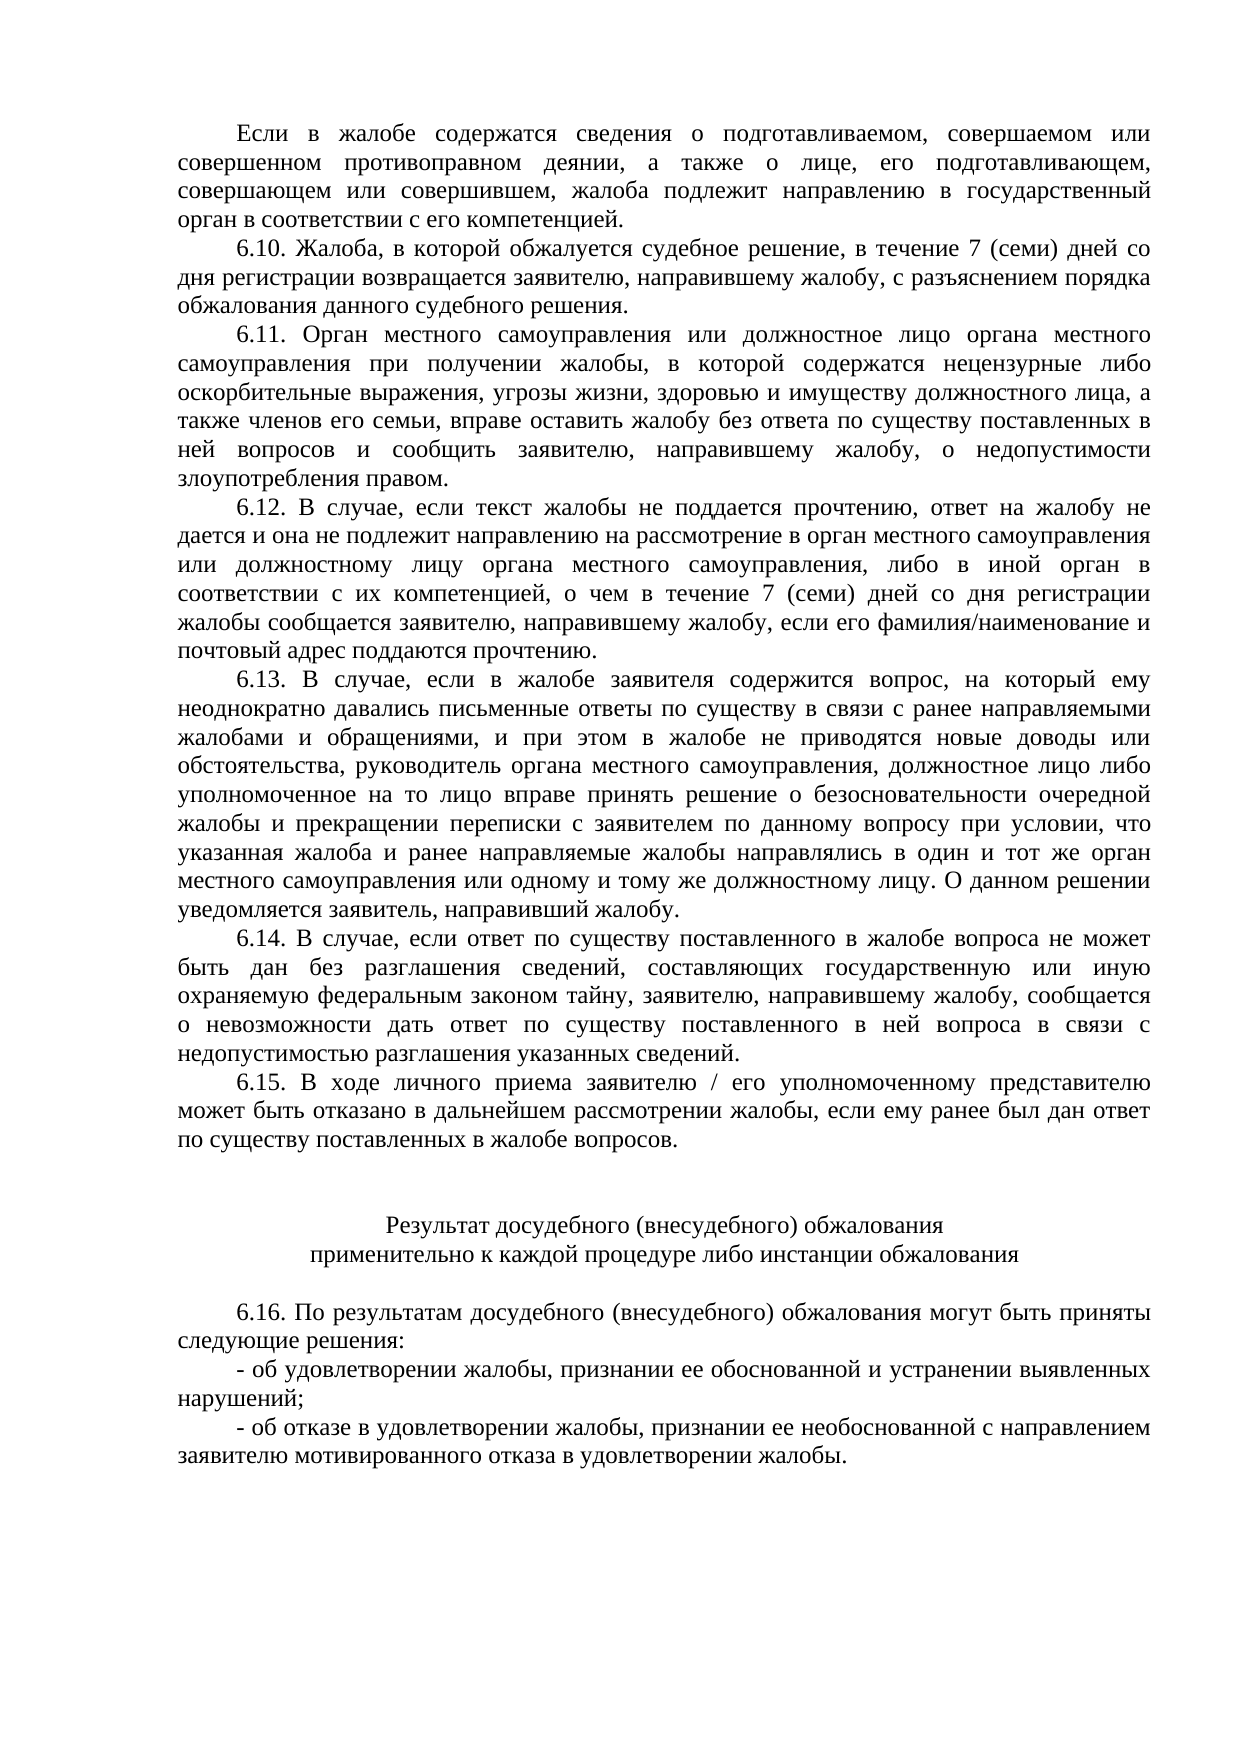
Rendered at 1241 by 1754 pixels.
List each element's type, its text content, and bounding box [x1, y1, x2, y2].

text 6.15. В ходе личного приема заявителю / его уполномоченному представителю может быть отказано в дальнейшем рассмотрении жалобы, если ему ранее был дан ответ по существу поставленных в жалобе вопросов. [177, 1067, 1152, 1153]
text 6.16. По результатам досудебного (внесудебного) обжалования могут быть приняты следующие решения: [177, 1297, 1152, 1354]
text 6.10. Жалоба, в которой обжалуется судебное решение, в течение 7 (семи) дней со дня регистрации возвращается заявителю, направившему жалобу, с разъяснением порядка обжалования данного судебного решения. [177, 233, 1152, 319]
text применительно к каждой процедуре либо инстанции обжалования [177, 1239, 1152, 1268]
text - об удовлетворении жалобы, признании ее обоснованной и устранении выявленных нарушений; [177, 1354, 1152, 1412]
text Если в жалобе содержатся сведения о подготавливаемом, совершаемом или совершенном противоправном деянии, а также о лице, его подготавливающем, совершающем или совершившем, жалоба подлежит направлению в государственный орган в соответствии с его компетенцией. [177, 118, 1152, 233]
text 6.14. В случае, если ответ по существу поставленного в жалобе вопроса не может быть дан без разглашения сведений, составляющих государственную или иную охраняемую федеральным законом тайну, заявителю, направившему жалобу, сообщается о невозможности дать ответ по существу поставленного в ней вопроса в связи с недопустимостью разглашения указанных сведений. [177, 923, 1152, 1067]
text 6.11. Орган местного самоуправления или должностное лицо органа местного самоуправления при получении жалобы, в которой содержатся нецензурные либо оскорбительные выражения, угрозы жизни, здоровью и имуществу должностного лица, а также членов его семьи, вправе оставить жалобу без ответа по существу поставленных в ней вопросов и сообщить заявителю, направившему жалобу, о недопустимости злоупотребления правом. [177, 319, 1152, 492]
text 6.12. В случае, если текст жалобы не поддается прочтению, ответ на жалобу не дается и она не подлежит направлению на рассмотрение в орган местного самоуправления или должностному лицу органа местного самоуправления, либо в иной орган в соответствии с их компетенцией, о чем в течение 7 (семи) дней со дня регистрации жалобы сообщается заявителю, направившему жалобу, если его фамилия/наименование и почтовый адрес поддаются прочтению. [177, 492, 1152, 664]
text - об отказе в удовлетворении жалобы, признании ее необоснованной с направлением заявителю мотивированного отказа в удовлетворении жалобы. [177, 1412, 1152, 1469]
text Результат досудебного (внесудебного) обжалования [177, 1211, 1152, 1239]
text 6.13. В случае, если в жалобе заявителя содержится вопрос, на который ему неоднократно давались письменные ответы по существу в связи с ранее направляемыми жалобами и обращениями, и при этом в жалобе не приводятся новые доводы или обстоятельства, руководитель органа местного самоуправления, должностное лицо либо уполномоченное на то лицо вправе принять решение о безосновательности очередной жалобы и прекращении переписки с заявителем по данному вопросу при условии, что указанная жалоба и ранее направляемые жалобы направлялись в один и тот же орган местного самоуправления или одному и тому же должностному лицу. О данном решении уведомляется заявитель, направивший жалобу. [177, 664, 1152, 923]
